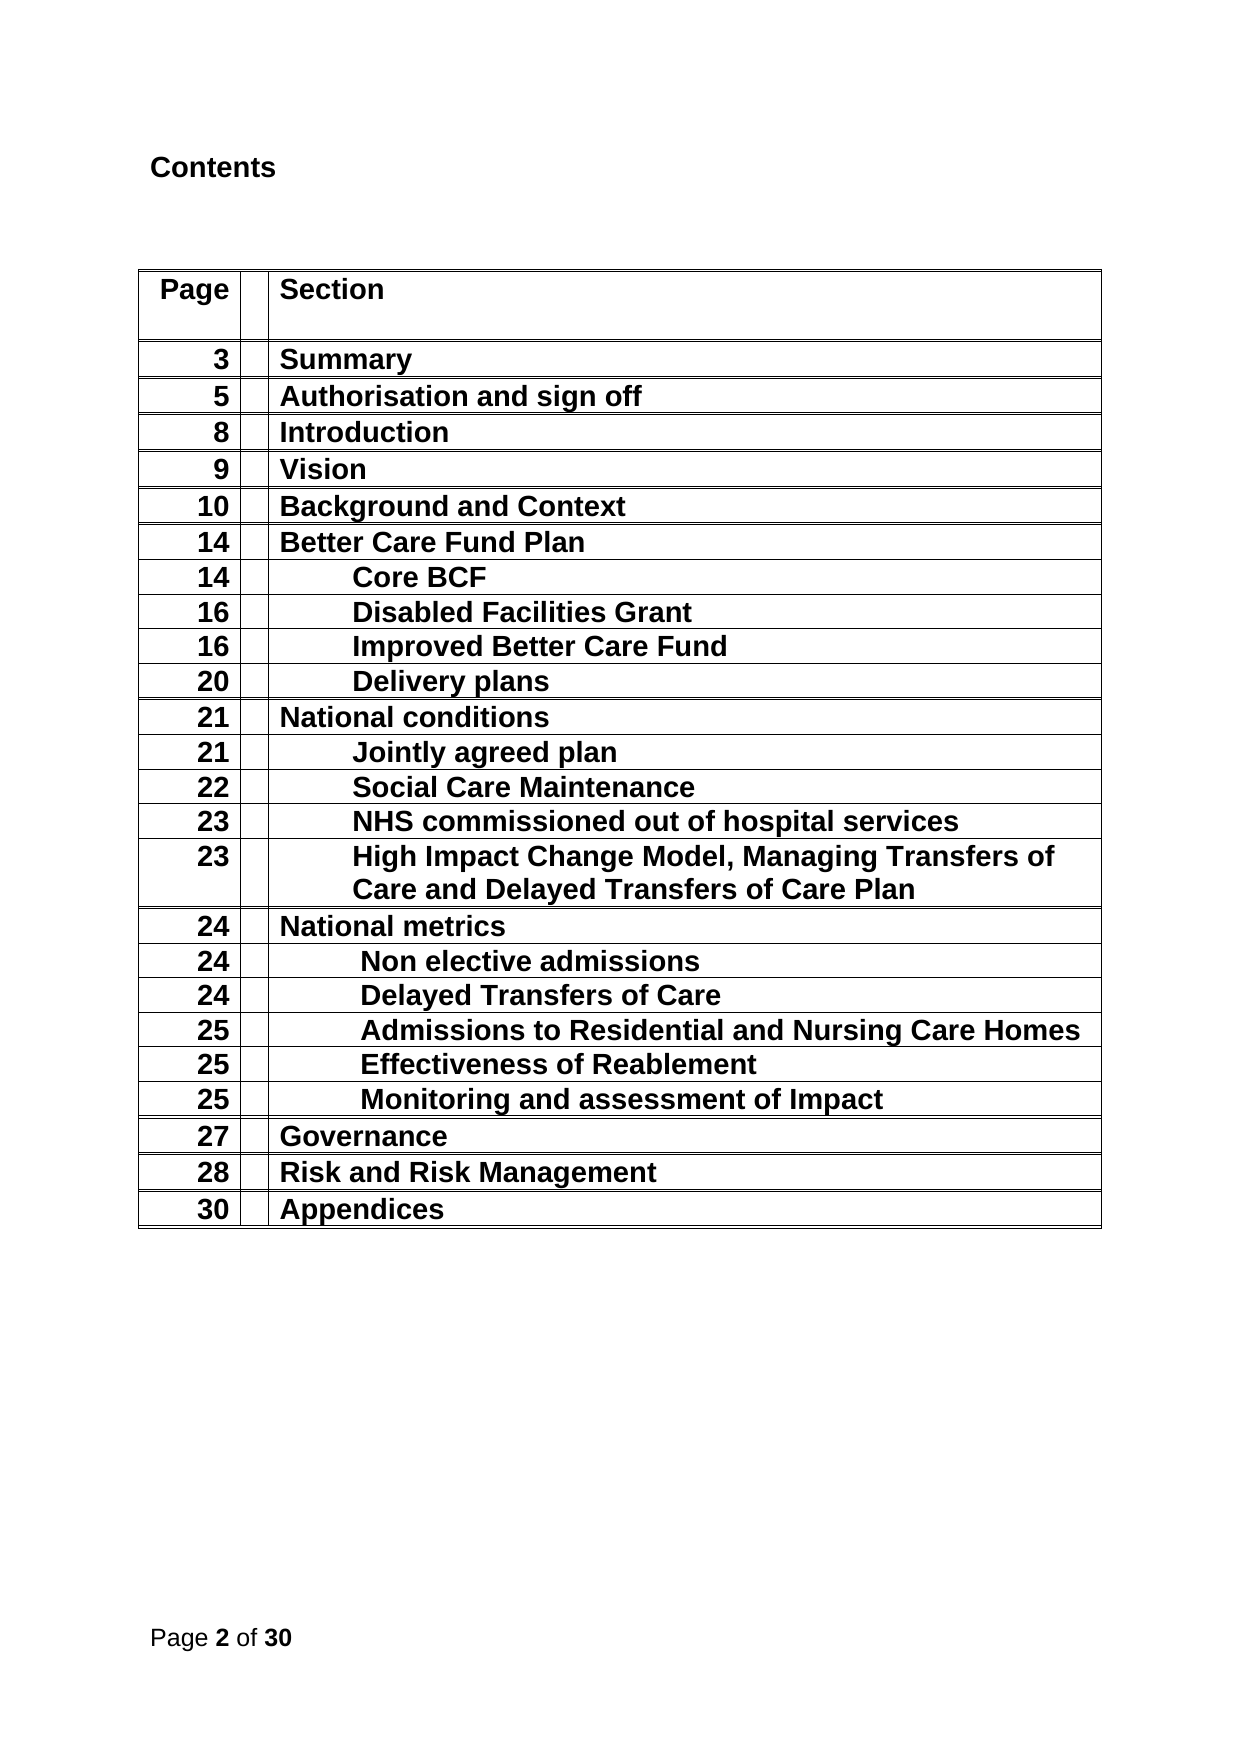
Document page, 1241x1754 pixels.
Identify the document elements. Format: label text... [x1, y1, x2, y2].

table_cell 14 [139, 560, 240, 593]
table_cell Vision [269, 452, 1101, 486]
table_cell [241, 525, 268, 559]
table_cell [241, 978, 268, 1012]
table_cell 28 [139, 1155, 240, 1189]
table_cell [241, 452, 268, 486]
table_cell [241, 629, 268, 663]
table_cell 25 [139, 1013, 240, 1046]
table_cell [241, 560, 268, 593]
table_cell [241, 1047, 268, 1081]
table_cell 10 [139, 489, 240, 522]
table_cell Authorisation and sign off [269, 379, 1101, 412]
table_cell Jointly agreed plan [269, 735, 1101, 768]
table_cell 23 [139, 839, 240, 906]
table_cell [241, 944, 268, 977]
table_cell Core BCF [269, 560, 1101, 593]
table_cell [241, 770, 268, 803]
table_cell [241, 415, 268, 449]
table_cell 16 [139, 595, 240, 628]
table_cell Effectiveness of Reablement [269, 1047, 1101, 1081]
table_cell [241, 1082, 268, 1115]
table_cell High Impact Change Model, Managing Transfers of Care and Delayed Transfers of Care Plan [269, 839, 1101, 906]
table_cell [241, 379, 268, 412]
table_cell Disabled Facilities Grant [269, 595, 1101, 628]
table_cell NHS commissioned out of hospital services [269, 804, 1101, 838]
table_cell [241, 804, 268, 838]
table_cell 5 [139, 379, 240, 412]
table_cell [241, 839, 268, 906]
table_cell 25 [139, 1047, 240, 1081]
table_cell [241, 909, 268, 942]
table_cell 3 [139, 342, 240, 376]
text Contents [150, 150, 1090, 183]
table_cell 22 [139, 770, 240, 803]
table_cell 16 [139, 629, 240, 663]
table_cell Introduction [269, 415, 1101, 449]
table_cell 14 [139, 525, 240, 559]
table_cell [241, 342, 268, 376]
table_cell National metrics [269, 909, 1101, 942]
table_cell Delivery plans [269, 664, 1101, 697]
table_cell 24 [139, 944, 240, 977]
table_cell [241, 735, 268, 768]
table_header [241, 272, 268, 339]
table_cell 21 [139, 700, 240, 734]
table_cell 24 [139, 978, 240, 1012]
table_cell 30 [139, 1192, 240, 1225]
table_cell 23 [139, 804, 240, 838]
table_cell Non elective admissions [269, 944, 1101, 977]
table_cell Summary [269, 342, 1101, 376]
table_cell Governance [269, 1119, 1101, 1152]
table_cell [241, 489, 268, 522]
table_cell 20 [139, 664, 240, 697]
table_cell [241, 1119, 268, 1152]
table_cell 25 [139, 1082, 240, 1115]
table_cell [241, 664, 268, 697]
table_cell Delayed Transfers of Care [269, 978, 1101, 1012]
table_cell [241, 595, 268, 628]
table_header Page [139, 272, 240, 339]
table_cell Risk and Risk Management [269, 1155, 1101, 1189]
table_cell 9 [139, 452, 240, 486]
table_cell Background and Context [269, 489, 1101, 522]
table_header Section [269, 272, 1101, 339]
table_cell Monitoring and assessment of Impact [269, 1082, 1101, 1115]
table_cell Admissions to Residential and Nursing Care Homes [269, 1013, 1101, 1046]
table_cell [241, 1192, 268, 1225]
table_cell 8 [139, 415, 240, 449]
table_cell [241, 1155, 268, 1189]
table_cell Appendices [269, 1192, 1101, 1225]
table_cell Social Care Maintenance [269, 770, 1101, 803]
table_cell Improved Better Care Fund [269, 629, 1101, 663]
table_cell 21 [139, 735, 240, 768]
table_cell 24 [139, 909, 240, 942]
table_cell [241, 1013, 268, 1046]
table_cell National conditions [269, 700, 1101, 734]
table_cell 27 [139, 1119, 240, 1152]
table_cell [241, 700, 268, 734]
table_cell Better Care Fund Plan [269, 525, 1101, 559]
